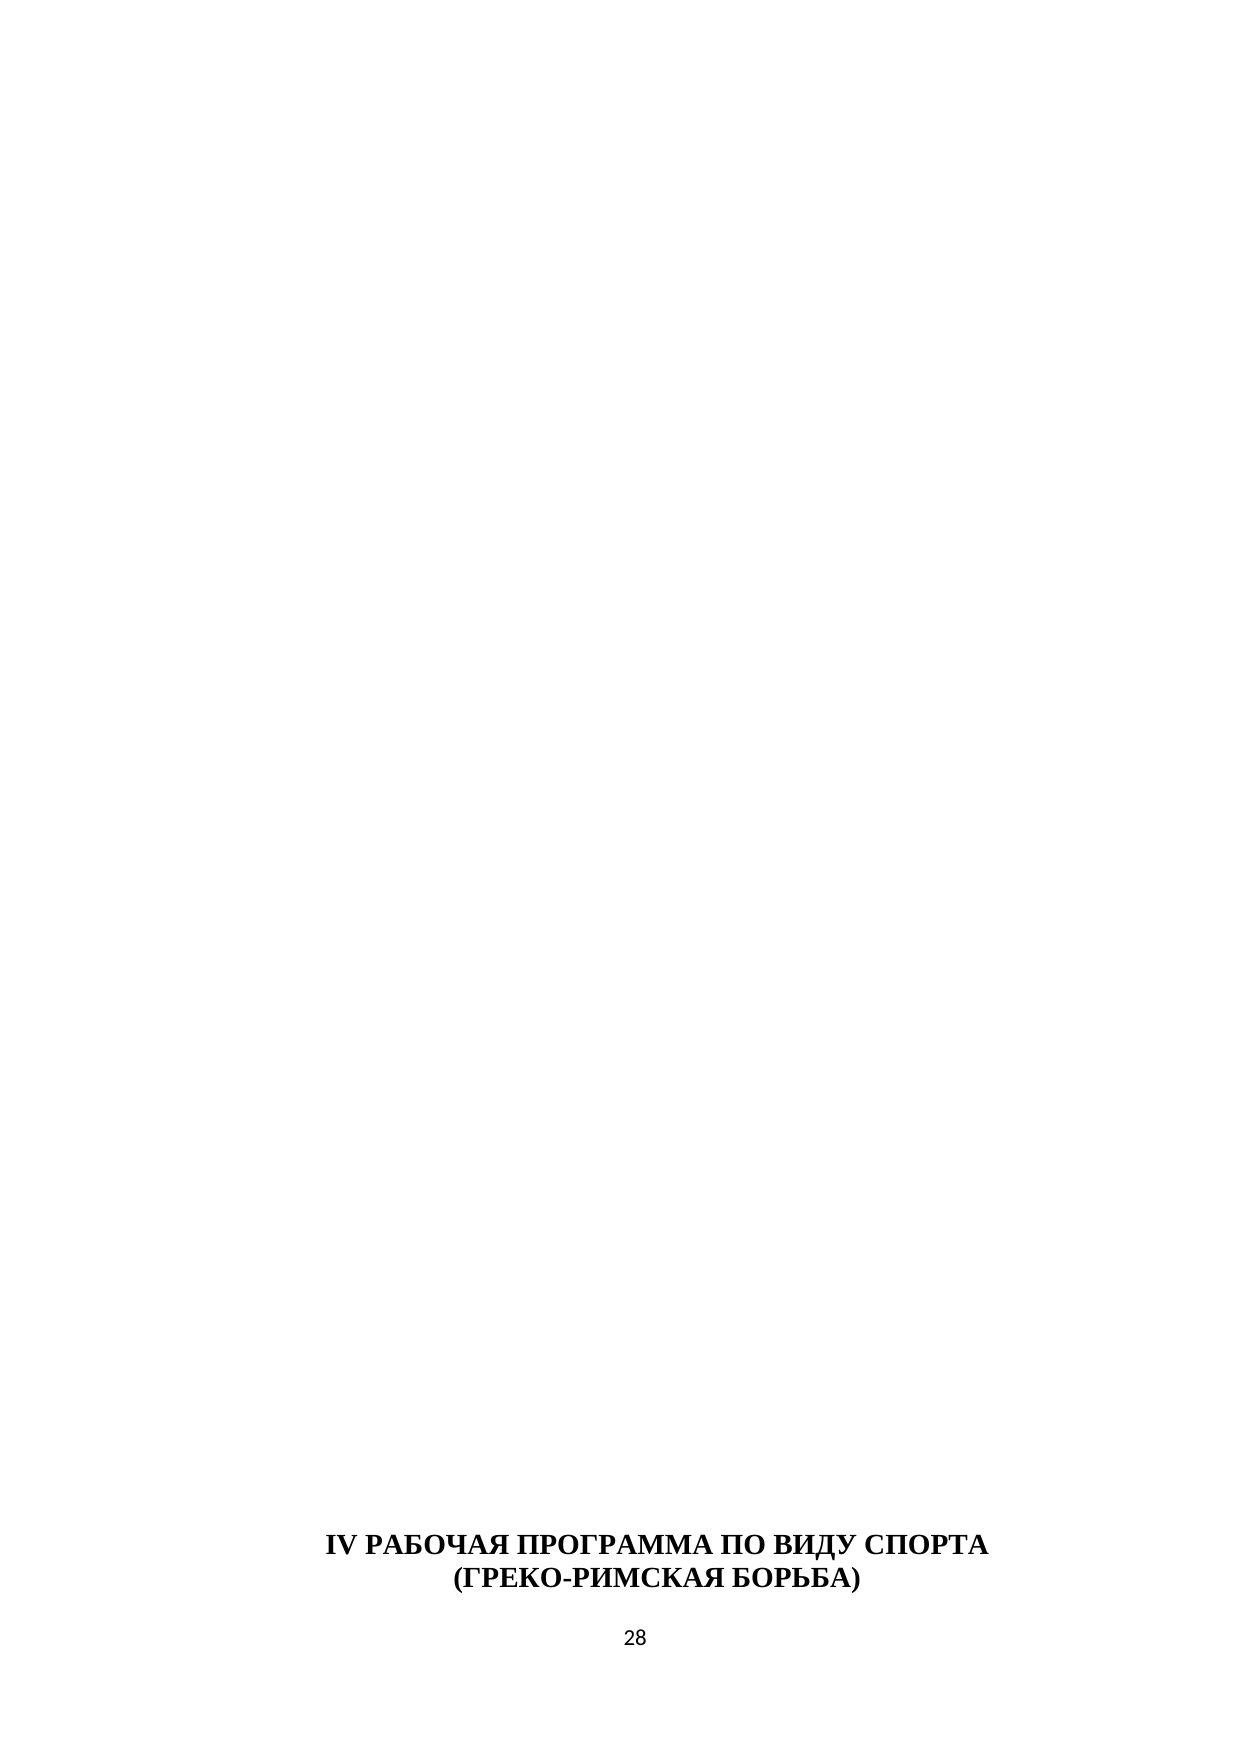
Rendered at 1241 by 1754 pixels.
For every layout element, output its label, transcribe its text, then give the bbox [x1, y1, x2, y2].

list IV РАБОЧАЯ ПРОГРАММА ПО ВИДУ СПОРТА [118, 1527, 1122, 1560]
text (ГРЕКО-РИМСКАЯ БОРЬБА) [118, 1560, 1122, 1594]
